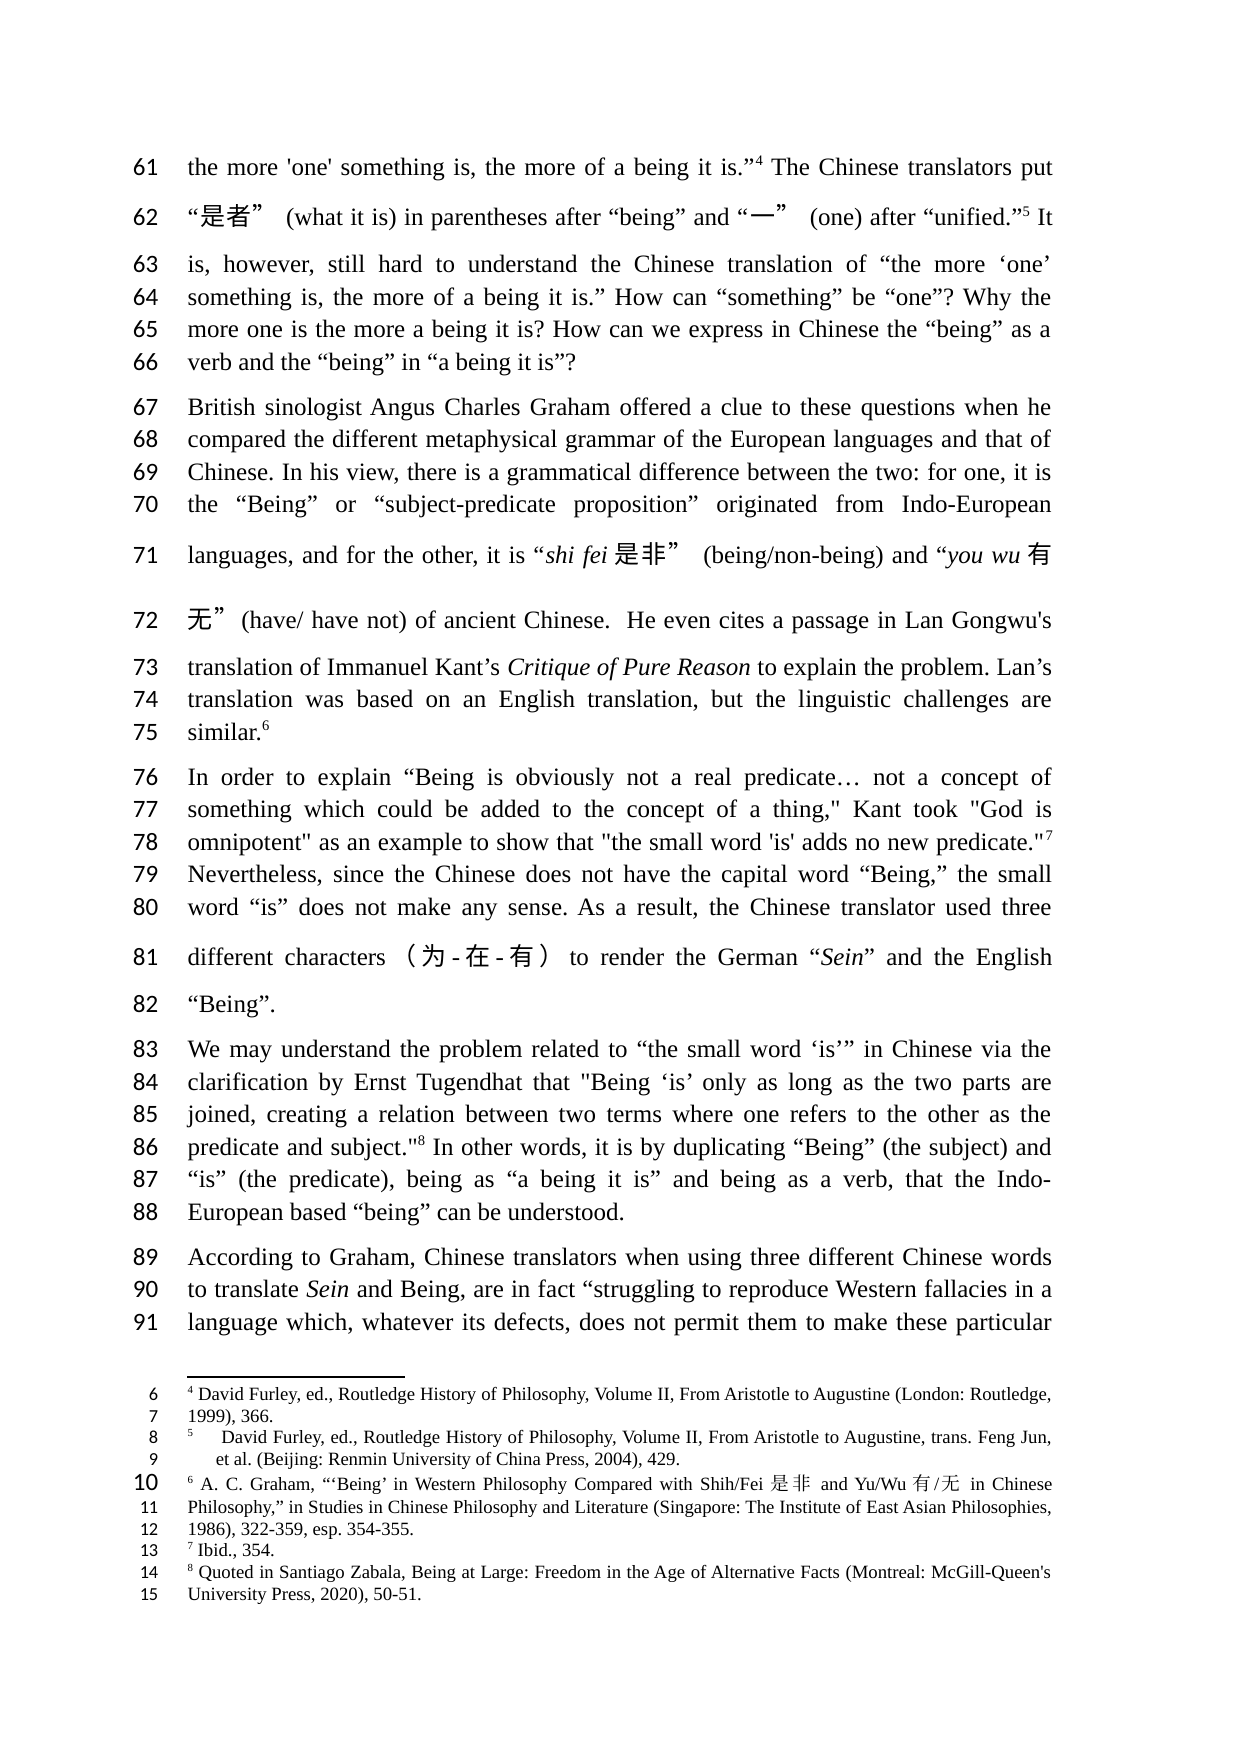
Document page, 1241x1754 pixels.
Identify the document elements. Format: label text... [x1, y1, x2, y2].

text British sinologist Angus Charles Graham offered a clue to these questions when he compared the different metaphysical grammar of the European languages and that of Chinese. In his view, there is a grammatical difference between the two: for one, it is the “Being” or “subject-predicate proposition” originated from Indo-European languages, and for the other, it is “shi fei是非” (being/non-being) and “you wu有无”(have/ have not) of ancient Chinese. He even cites a passage in Lan Gongwu's translation of Immanuel Kant’s Critique of Pure Reason to explain the problem. Lan’s translation was based on an English translation, but the linguistic challenges are similar. [187, 390, 1053, 747]
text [187, 1240, 1053, 1337]
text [187, 150, 1053, 377]
text We may understand the problem related to “the small word ‘is’” in Chinese via the clarification by Ernst Tugendhat that "Being ‘is’ only as long as the two parts are joined, creating a relation between two terms where one refers to the other as the predicate and subject." In other words, it is by duplicating “Being” (the subject) and “is” (the predicate), being as “a being it is” and being as a verb, that the Indo-European based “being” can be understood. [187, 1032, 1053, 1227]
text In order to explain “Being is obviously not a real predicate… not a concept of something which could be added to the concept of a thing," Kant took "God is omnipotent" as an example to show that "the small word 'is' adds no new predicate." Nevertheless, since the Chinese does not have the capital word “Being,” the small word “is” does not make any sense. As a result, the Chinese translator used three different characters（为-在-有）to render the German “Sein” and the English “Being”. [187, 760, 1053, 1020]
